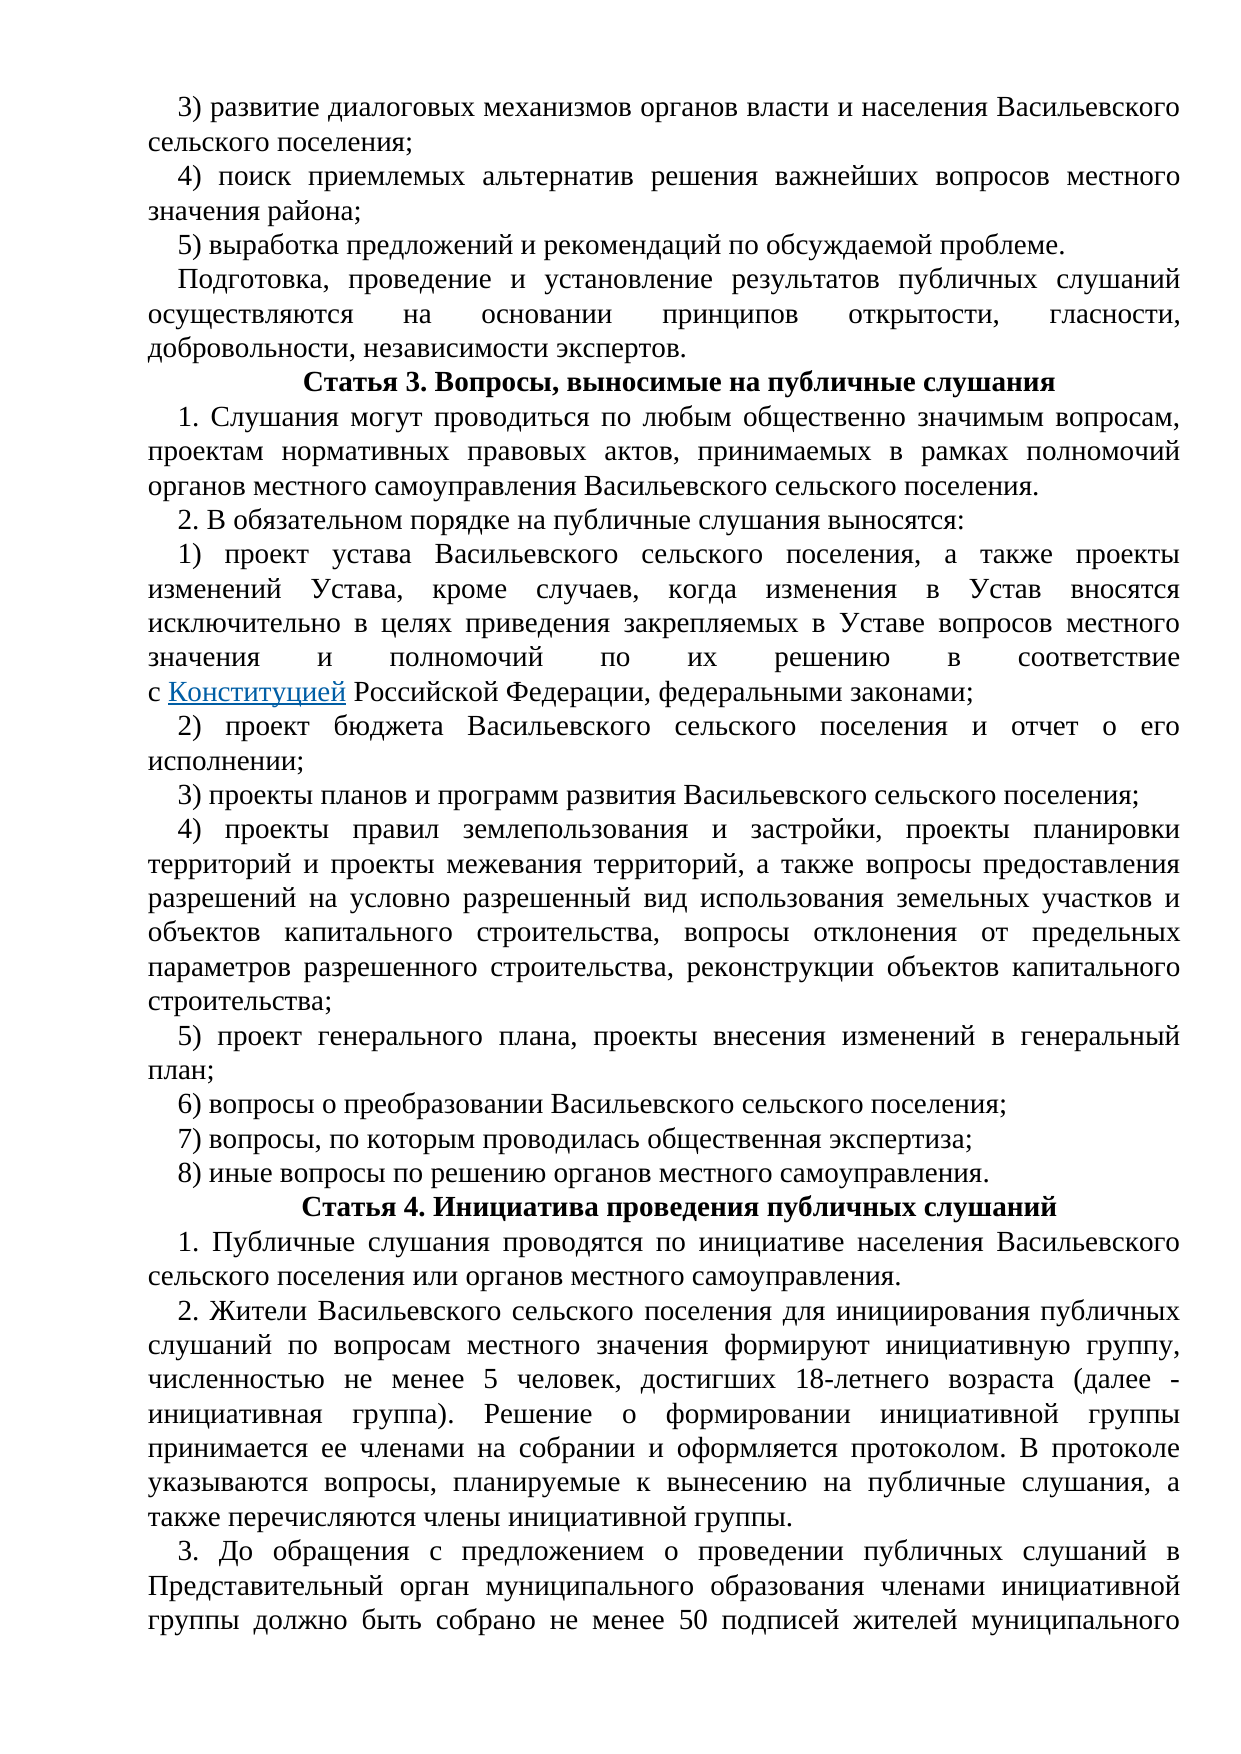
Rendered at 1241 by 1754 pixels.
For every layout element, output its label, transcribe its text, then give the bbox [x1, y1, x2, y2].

text 4) поиск приемлемых альтернатив решения важнейших вопросов местного значения района; [148, 157, 1181, 226]
text 2) проект бюджета Васильевского сельского поселения и отчет о его исполнении; [148, 707, 1181, 776]
text 3) развитие диалоговых механизмов органов власти и населения Васильевского сельского поселения; [148, 89, 1181, 157]
text Подготовка, проведение и установление результатов публичных слушаний осуществляются на основании принципов открытости, гласности, добровольности, независимости экспертов. [148, 261, 1181, 364]
text 1. Слушания могут проводиться по любым общественно значимым вопросам, проектам нормативных правовых актов, принимаемых в рамках полномочий органов местного самоуправления Васильевского сельского поселения. [148, 398, 1181, 501]
text Статья 3. Вопросы, выносимые на публичные слушания [148, 364, 1181, 398]
text 1. Публичные слушания проводятся по инициативе населения Васильевского сельского поселения или органов местного самоуправления. [148, 1223, 1181, 1292]
text 3) проекты планов и программ развития Васильевского сельского поселения; [148, 776, 1181, 811]
text 1) проект устава Васильевского сельского поселения, а также проекты изменений Устава, кроме случаев, когда изменения в Устав вносятся исключительно в целях приведения закрепляемых в Уставе вопросов местного значения и полномочий по их решению в соответствие с Конституцией Российской Федерации, федеральными законами; [148, 536, 1181, 707]
text Статья 4. Инициатива проведения публичных слушаний [148, 1189, 1181, 1223]
text 2. В обязательном порядке на публичные слушания выносятся: [148, 501, 1181, 536]
text 6) вопросы о преобразовании Васильевского сельского поселения; [148, 1086, 1181, 1120]
text 5) проект генерального плана, проекты внесения изменений в генеральный план; [148, 1017, 1181, 1086]
text 2. Жители Васильевского сельского поселения для инициирования публичных слушаний по вопросам местного значения формируют инициативную группу, численностью не менее 5 человек, достигших 18-летнего возраста (далее - инициативная группа). Решение о формировании инициативной группы принимается ее членами на собрании и оформляется протоколом. В протоколе указываются вопросы, планируемые к вынесению на публичные слушания, а также перечисляются члены инициативной группы. [148, 1292, 1181, 1532]
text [148, 1532, 1181, 1636]
text 8) иные вопросы по решению органов местного самоуправления. [148, 1154, 1181, 1189]
text 7) вопросы, по которым проводилась общественная экспертиза; [148, 1120, 1181, 1154]
text 4) проекты правил землепользования и застройки, проекты планировки территорий и проекты межевания территорий, а также вопросы предоставления разрешений на условно разрешенный вид использования земельных участков и объектов капитального строительства, вопросы отклонения от предельных параметров разрешенного строительства, реконструкции объектов капитального строительства; [148, 811, 1181, 1017]
text 5) выработка предложений и рекомендаций по обсуждаемой проблеме. [148, 226, 1181, 261]
